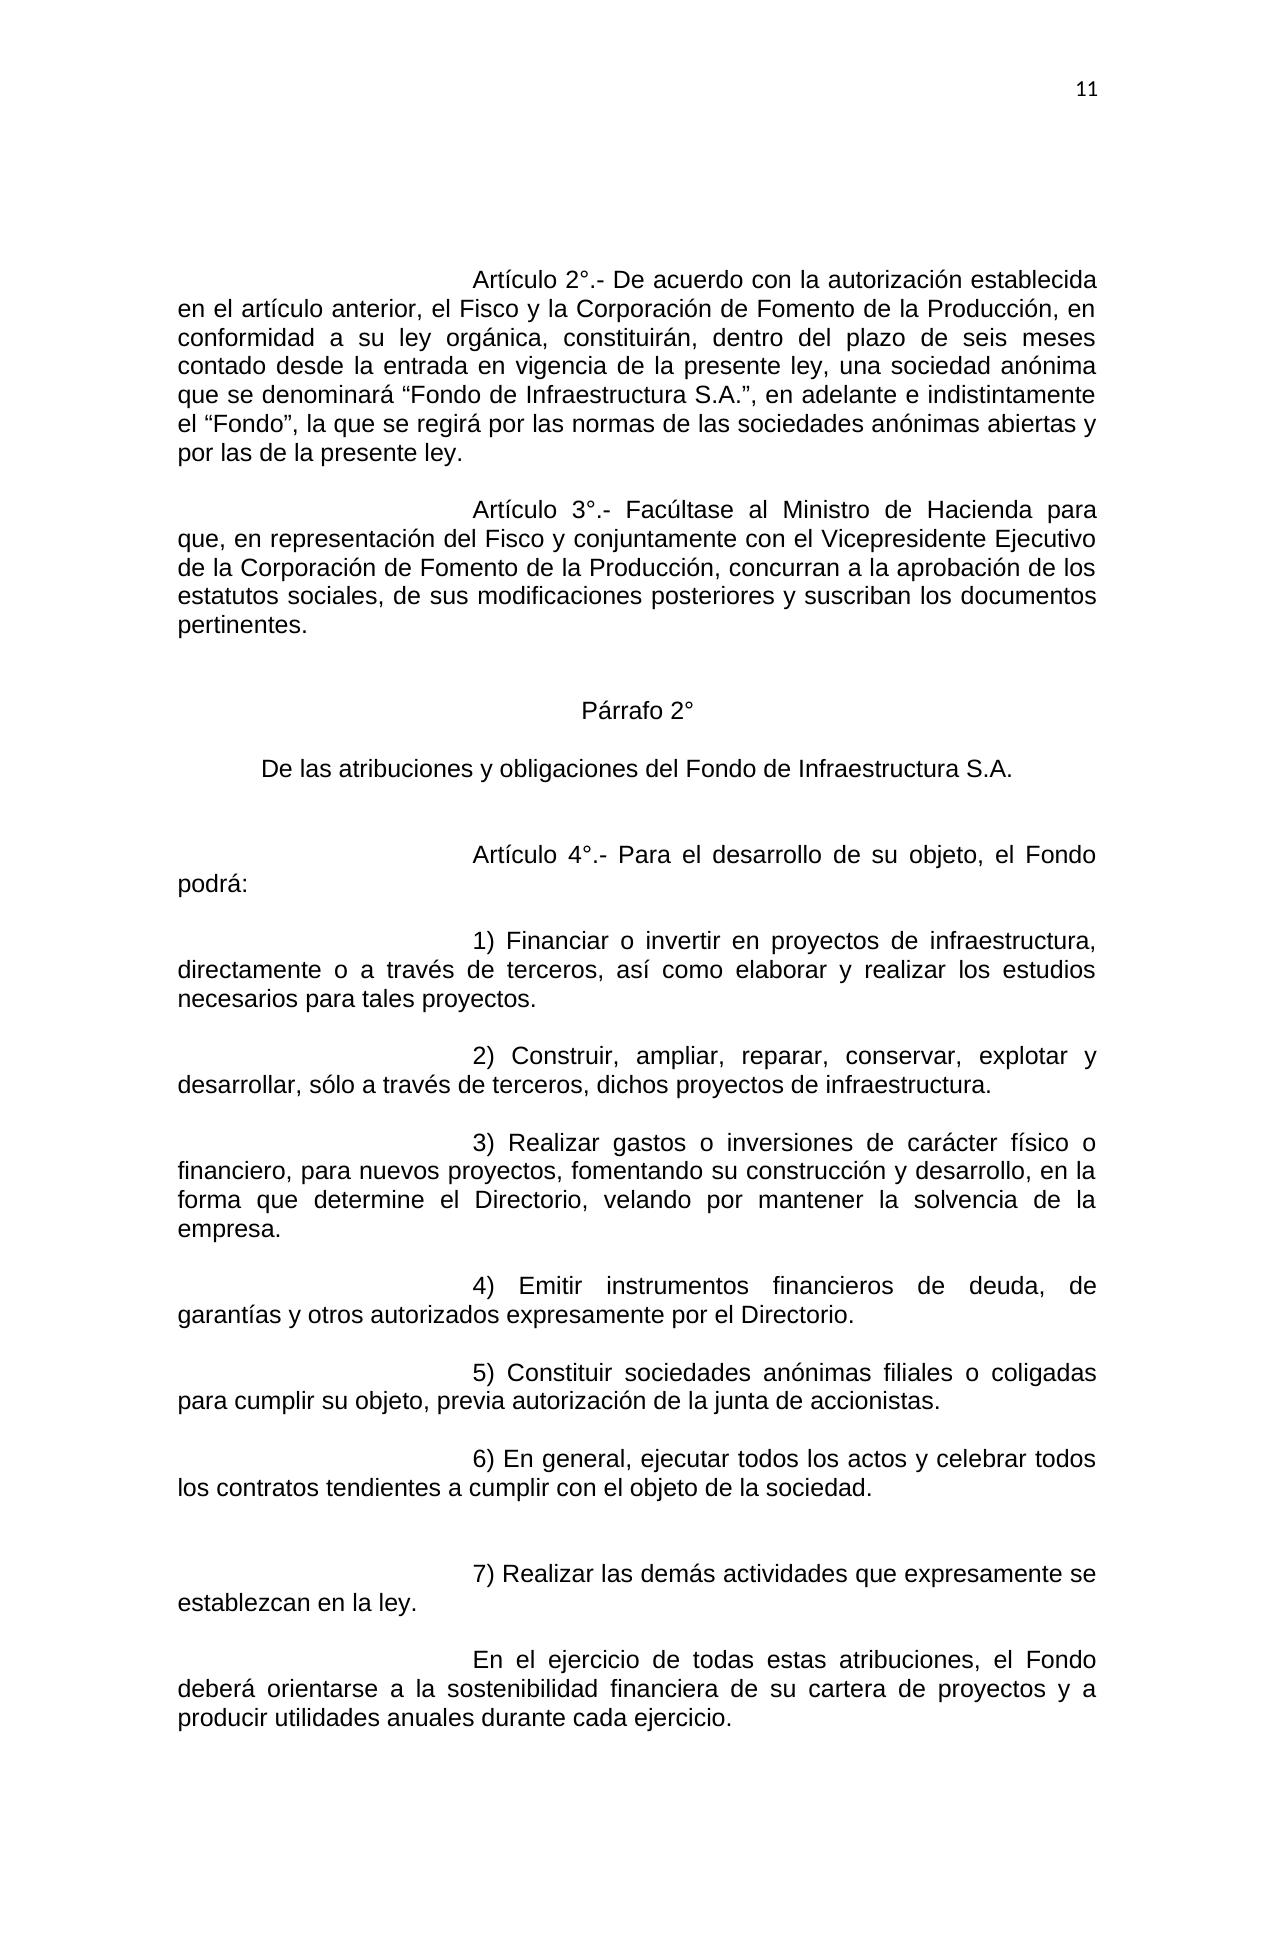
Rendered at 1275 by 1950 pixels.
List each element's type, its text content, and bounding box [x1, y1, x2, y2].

text 6) En general, ejecutar todos los actos y celebrar todos los contratos tendientes a cumplir con el objeto de la sociedad. [177, 1444, 1098, 1501]
text 3) Realizar gastos o inversiones de carácter físico o financiero, para nuevos proyectos, fomentando su construcción y desarrollo, en la forma que determine el Directorio, velando por mantener la solvencia de la empresa. [177, 1127, 1098, 1242]
text Artículo 3°.- Facúltase al Ministro de Hacienda para que, en representación del Fisco y conjuntamente con el Vicepresidente Ejecutivo de la Corporación de Fomento de la Producción, concurran a la aprobación de los estatutos sociales, de sus modificaciones posteriores y suscriban los documentos pertinentes. [177, 495, 1098, 639]
text Párrafo 2° [177, 696, 1098, 725]
text Artículo 4°.- Para el desarrollo de su objeto, el Fondo podrá: [177, 840, 1098, 897]
text 1) Financiar o invertir en proyectos de infraestructura, directamente o a través de terceros, así como elaborar y realizar los estudios necesarios para tales proyectos. [177, 926, 1098, 1012]
text 4) Emitir instrumentos financieros de deuda, de garantías y otros autorizados expresamente por el Directorio. [177, 1271, 1098, 1329]
text De las atribuciones y obligaciones del Fondo de Infraestructura S.A. [177, 754, 1098, 782]
text Artículo 2°.- De acuerdo con la autorización establecida en el artículo anterior, el Fisco y la Corporación de Fomento de la Producción, en conformidad a su ley orgánica, constituirán, dentro del plazo de seis meses contado desde la entrada en vigencia de la presente ley, una sociedad anónima que se denominará “Fondo de Infraestructura S.A.”, en adelante e indistintamente el “Fondo”, la que se regirá por las normas de las sociedades anónimas abiertas y por las de la presente ley. [177, 265, 1098, 466]
text 2) Construir, ampliar, reparar, conservar, explotar y desarrollar, sólo a través de terceros, dichos proyectos de infraestructura. [177, 1041, 1098, 1099]
text 5) Constituir sociedades anónimas filiales o coligadas para cumplir su objeto, previa autorización de la junta de accionistas. [177, 1357, 1098, 1415]
text 7) Realizar las demás actividades que expresamente se establezcan en la ley. [177, 1559, 1098, 1616]
text En el ejercicio de todas estas atribuciones, el Fondo deberá orientarse a la sostenibilidad financiera de su cartera de proyectos y a producir utilidades anuales durante cada ejercicio. [177, 1645, 1098, 1731]
